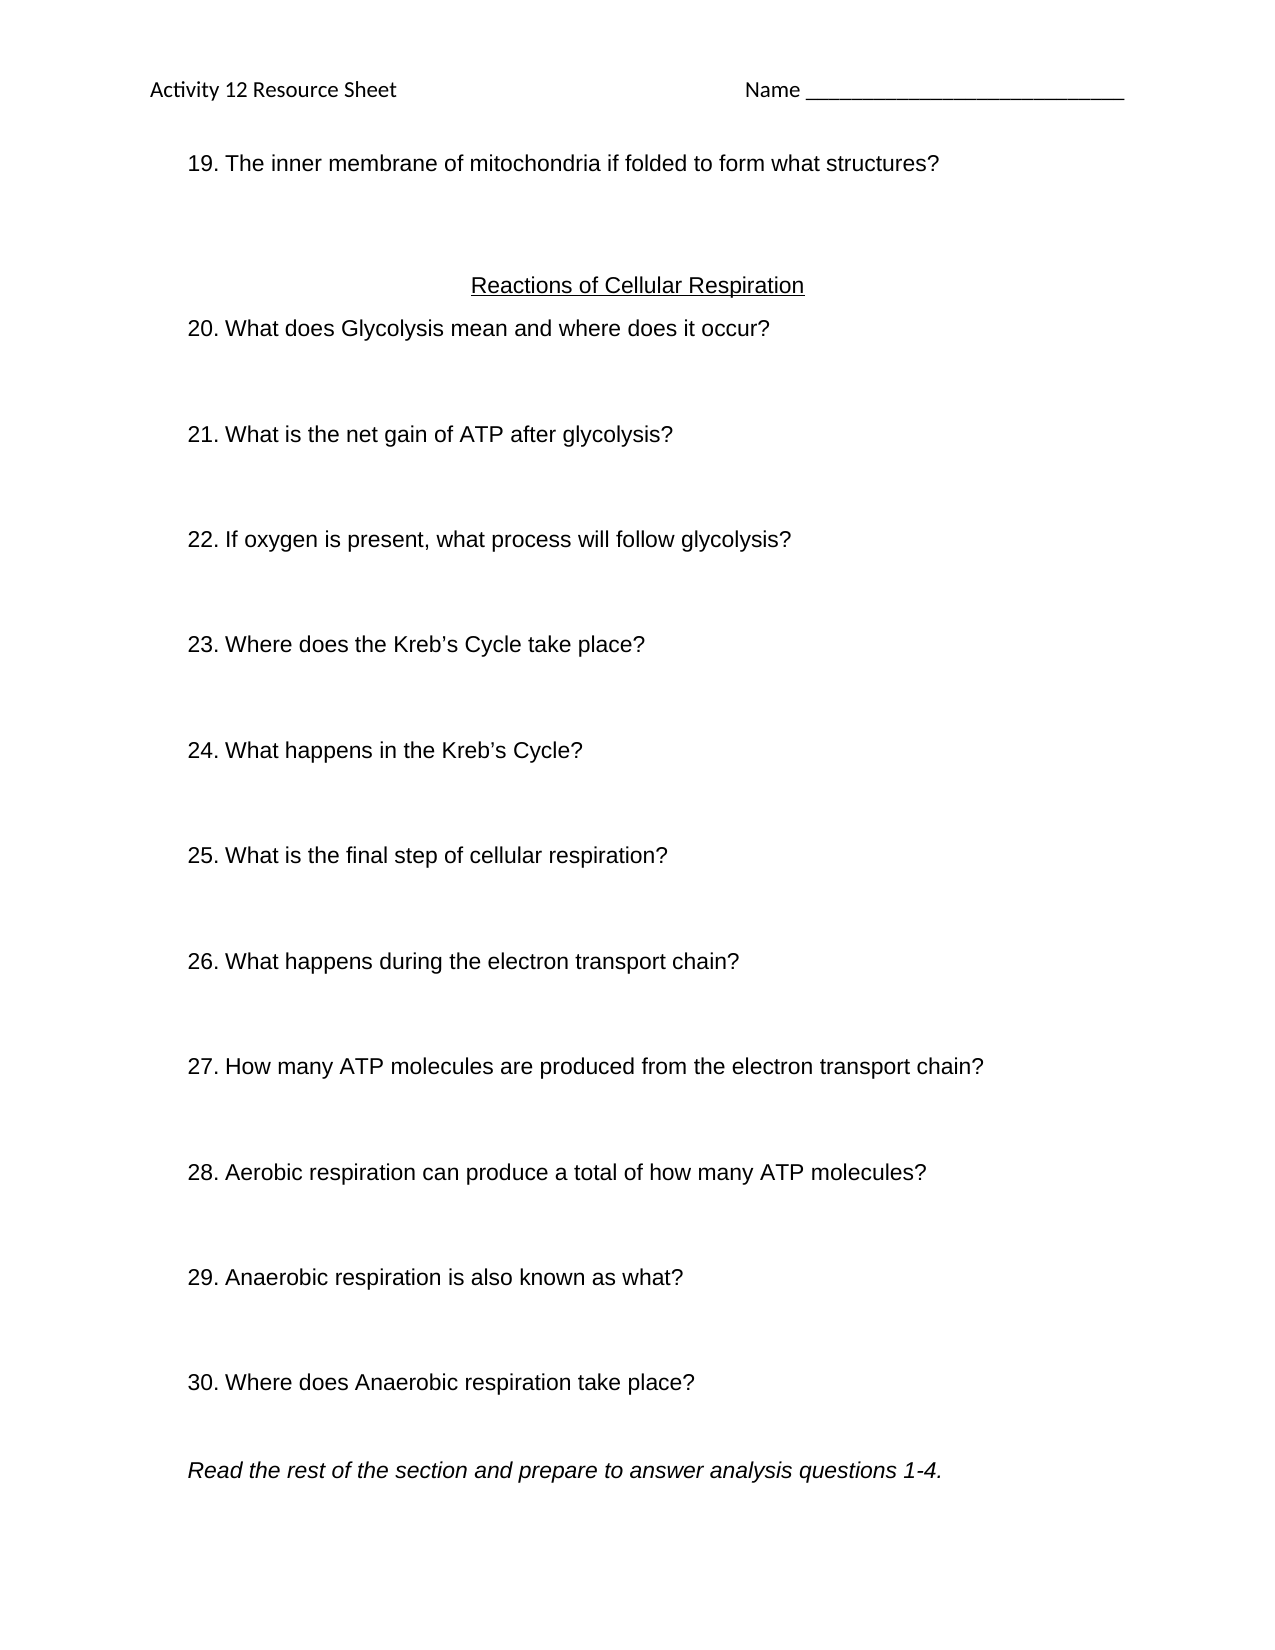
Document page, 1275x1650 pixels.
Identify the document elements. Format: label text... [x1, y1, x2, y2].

list Anaerobic respiration is also known as what? [187, 1264, 1125, 1290]
list Where does Anaerobic respiration take place? [187, 1369, 1125, 1396]
list What happens in the Kreb’s Cycle? [187, 737, 1125, 763]
list The inner membrane of mitochondria if folded to form what structures? [187, 150, 1125, 176]
list What does Glycolysis mean and where does it occur? [187, 315, 1125, 341]
list What is the net gain of ATP after glycolysis? [187, 421, 1125, 447]
list What happens during the electron transport chain? [187, 948, 1125, 974]
text Reactions of Cellular Respiration [150, 272, 1125, 298]
list What is the final step of cellular respiration? [187, 842, 1125, 868]
list Aerobic respiration can produce a total of how many ATP molecules? [187, 1158, 1125, 1185]
list If oxygen is present, what process will follow glycolysis? [187, 526, 1125, 552]
list Where does the Kreb’s Cycle take place? [187, 631, 1125, 658]
text Read the rest of the section and prepare to answer analysis questions 1-4. [187, 1457, 1125, 1483]
list How many ATP molecules are produced from the electron transport chain? [187, 1053, 1125, 1079]
